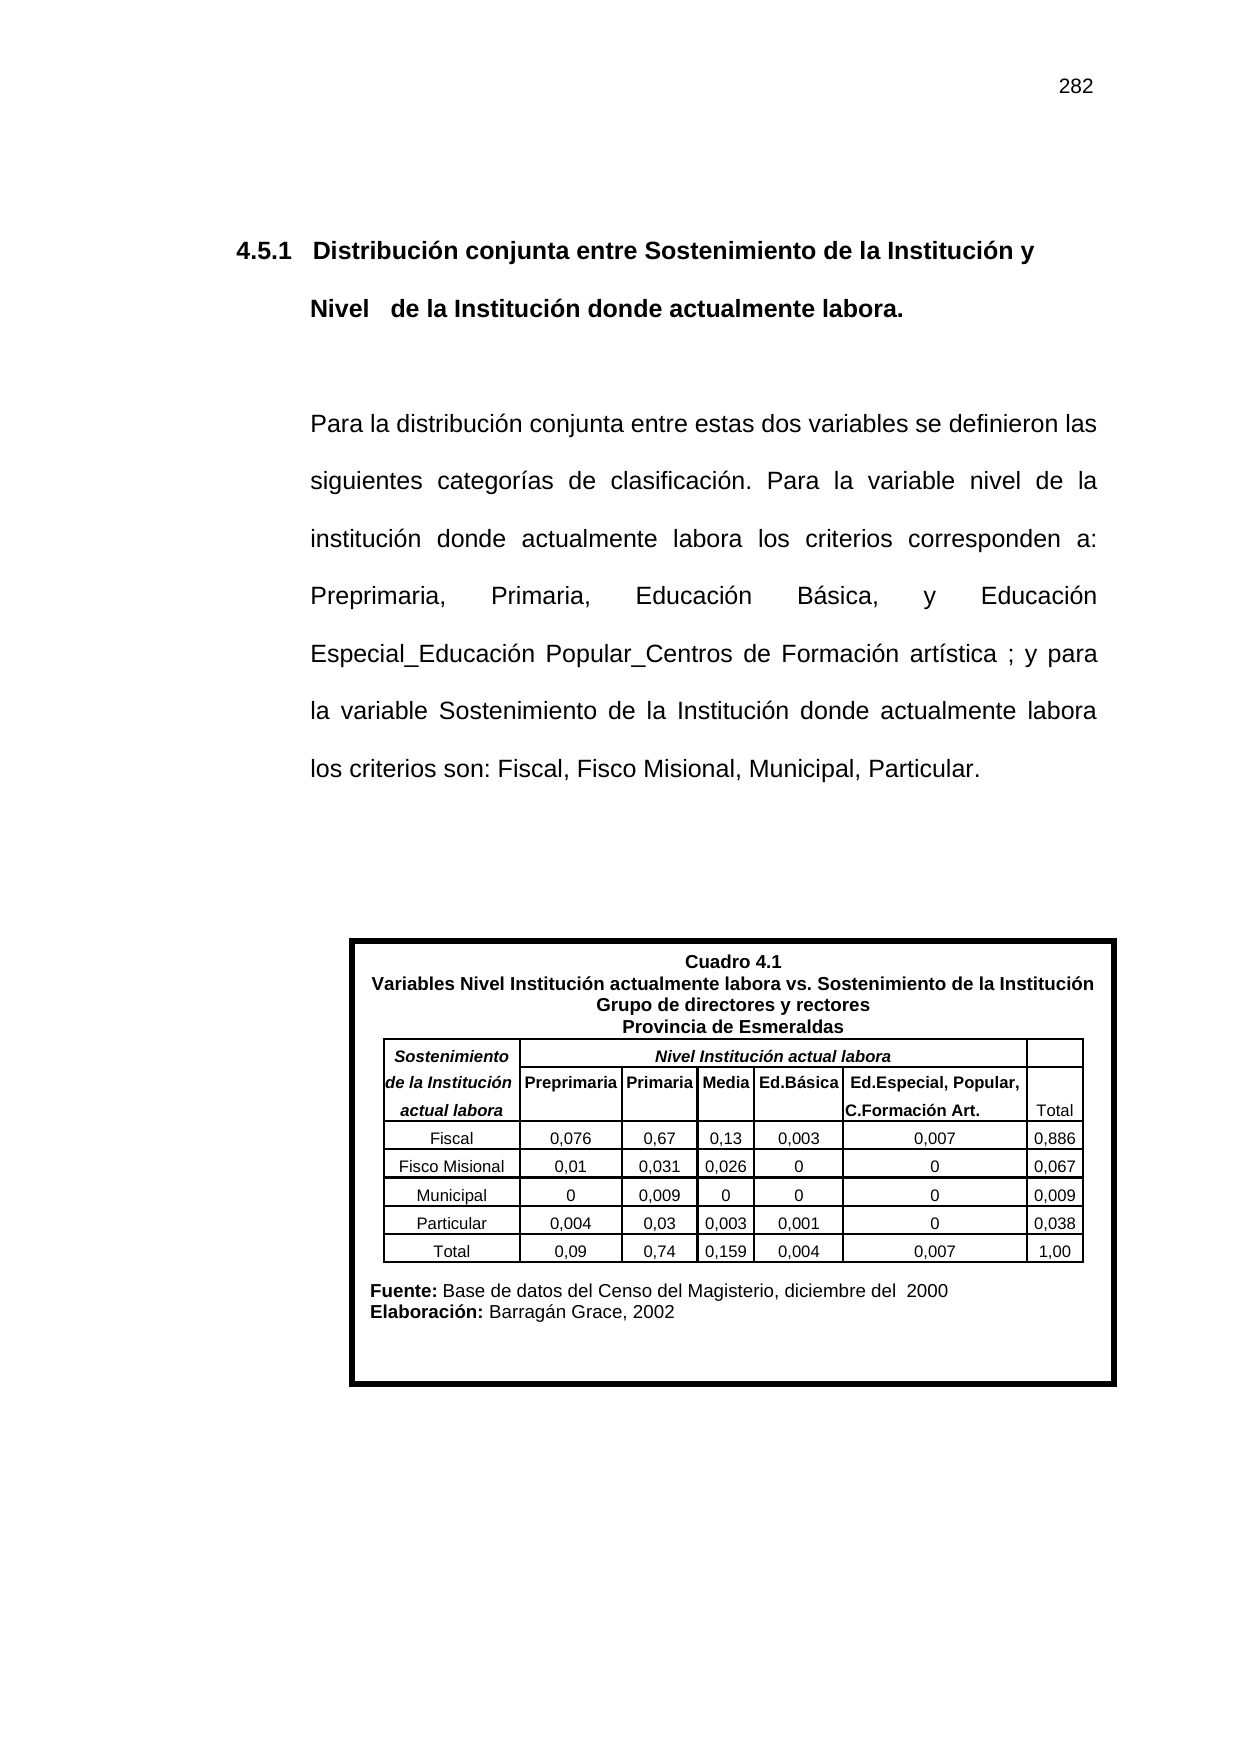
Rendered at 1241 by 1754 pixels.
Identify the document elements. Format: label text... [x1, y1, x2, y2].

text Para la distribución conjunta entre estas dos variables se definieron las siguientes categorías de clasificación. Para la variable nivel de la institución donde actualmente labora los criterios corresponden a: Preprimaria, Primaria, Educación Básica, y Educación Especial_Educación Popular_Centros de Formación artística ; y para la variable Sostenimiento de la Institución donde actualmente labora los criterios son: Fiscal, Fisco Misional, Municipal, Particular. [310, 409, 1098, 782]
text Nivel de la Institución donde actualmente labora. [310, 294, 1098, 322]
text 4.5.1 Distribución conjunta entre Sostenimiento de la Institución y [236, 236, 1098, 265]
